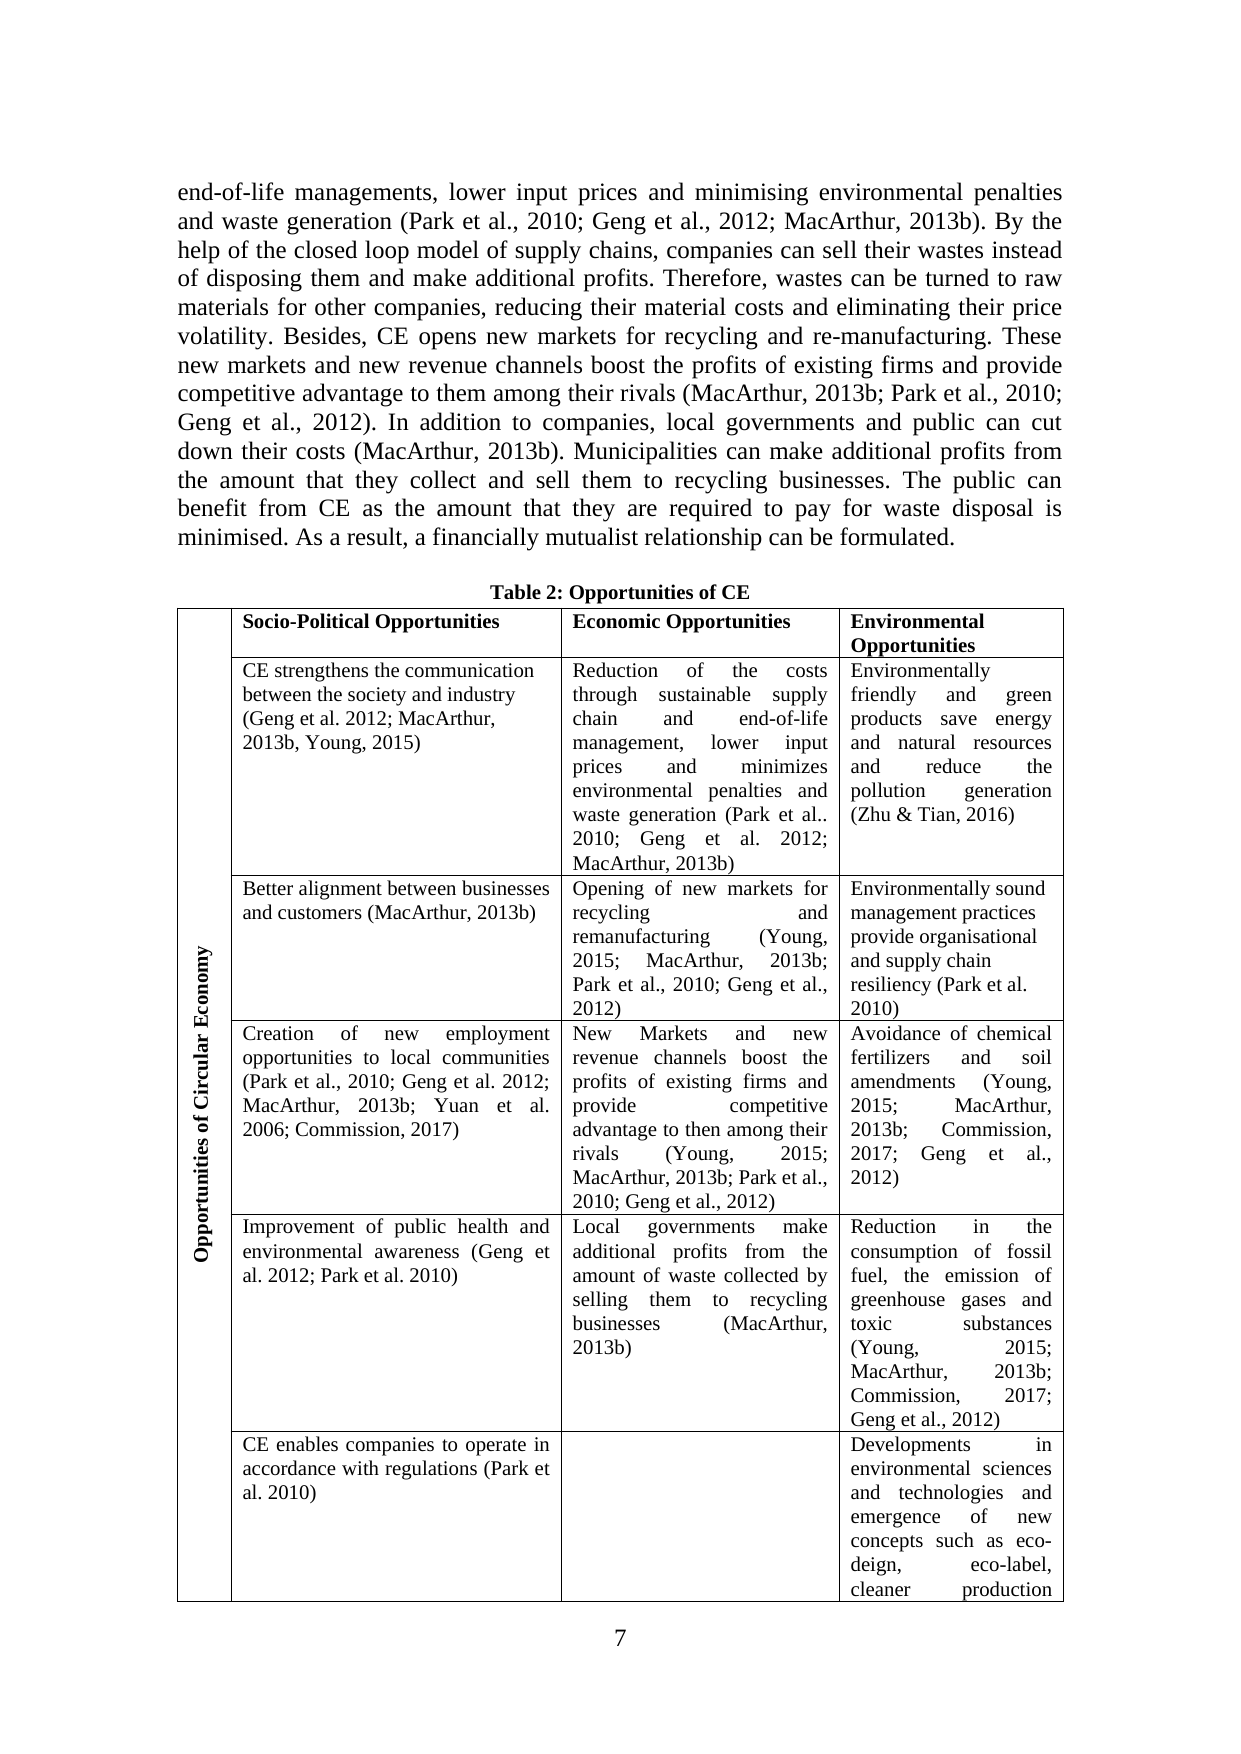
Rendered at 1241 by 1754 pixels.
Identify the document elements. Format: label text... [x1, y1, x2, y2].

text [177, 177, 1063, 551]
table_cell Environmental Opportunities [840, 609, 1063, 657]
table_cell New Markets and new revenue channels boost the profits of existing firms and provide competitive advantage to then among their rivals (Young, 2015; MacArthur, 2013b; Park et al., 2010; Geng et al., 2012) [562, 1021, 839, 1213]
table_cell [232, 1432, 561, 1601]
table_header Table 2: Opportunities of CE [177, 580, 1063, 608]
table_cell Better alignment between businesses and customers (MacArthur, 2013b) [232, 876, 561, 1020]
table_cell Economic Opportunities [562, 609, 839, 657]
table_cell Creation of new employment opportunities to local communities (Park et al., 2010; Geng et al. 2012; MacArthur, 2013b; Yuan et al. 2006; Commission, 2017) [232, 1021, 561, 1213]
table_cell Socio-Political Opportunities [232, 609, 561, 657]
table_cell Environmentally sound management practices provide organisational and supply chain resiliency (Park et al. 2010) [840, 876, 1063, 1020]
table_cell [840, 1432, 1063, 1601]
table_cell [562, 1432, 839, 1601]
table_cell Environmentally friendly and green products save energy and natural resources and reduce the pollution generation (Zhu & Tian, 2016) [840, 658, 1063, 874]
table_cell CE strengthens the communication between the society and industry (Geng et al. 2012; MacArthur, 2013b, Young, 2015) [232, 658, 561, 874]
table_cell Opportunities of Circular Economy [178, 609, 231, 1601]
table_cell Avoidance of chemical fertilizers and soil amendments (Young, 2015; MacArthur, 2013b; Commission, 2017; Geng et al., 2012) [840, 1021, 1063, 1213]
table_cell Improvement of public health and environmental awareness (Geng et al. 2012; Park et al. 2010) [232, 1215, 561, 1431]
table_cell Reduction in the consumption of fossil fuel, the emission of greenhouse gases and toxic substances (Young, 2015; MacArthur, 2013b; Commission, 2017; Geng et al., 2012) [840, 1215, 1063, 1431]
table_cell Opening of new markets for recycling and remanufacturing (Young, 2015; MacArthur, 2013b; Park et al., 2010; Geng et al., 2012) [562, 876, 839, 1020]
table_cell Reduction of the costs through sustainable supply chain and end-of-life management, lower input prices and minimizes environmental penalties and waste generation (Park et al.. 2010; Geng et al. 2012; MacArthur, 2013b) [562, 658, 839, 874]
table_cell Local governments make additional profits from the amount of waste collected by selling them to recycling businesses (MacArthur, 2013b) [562, 1215, 839, 1431]
